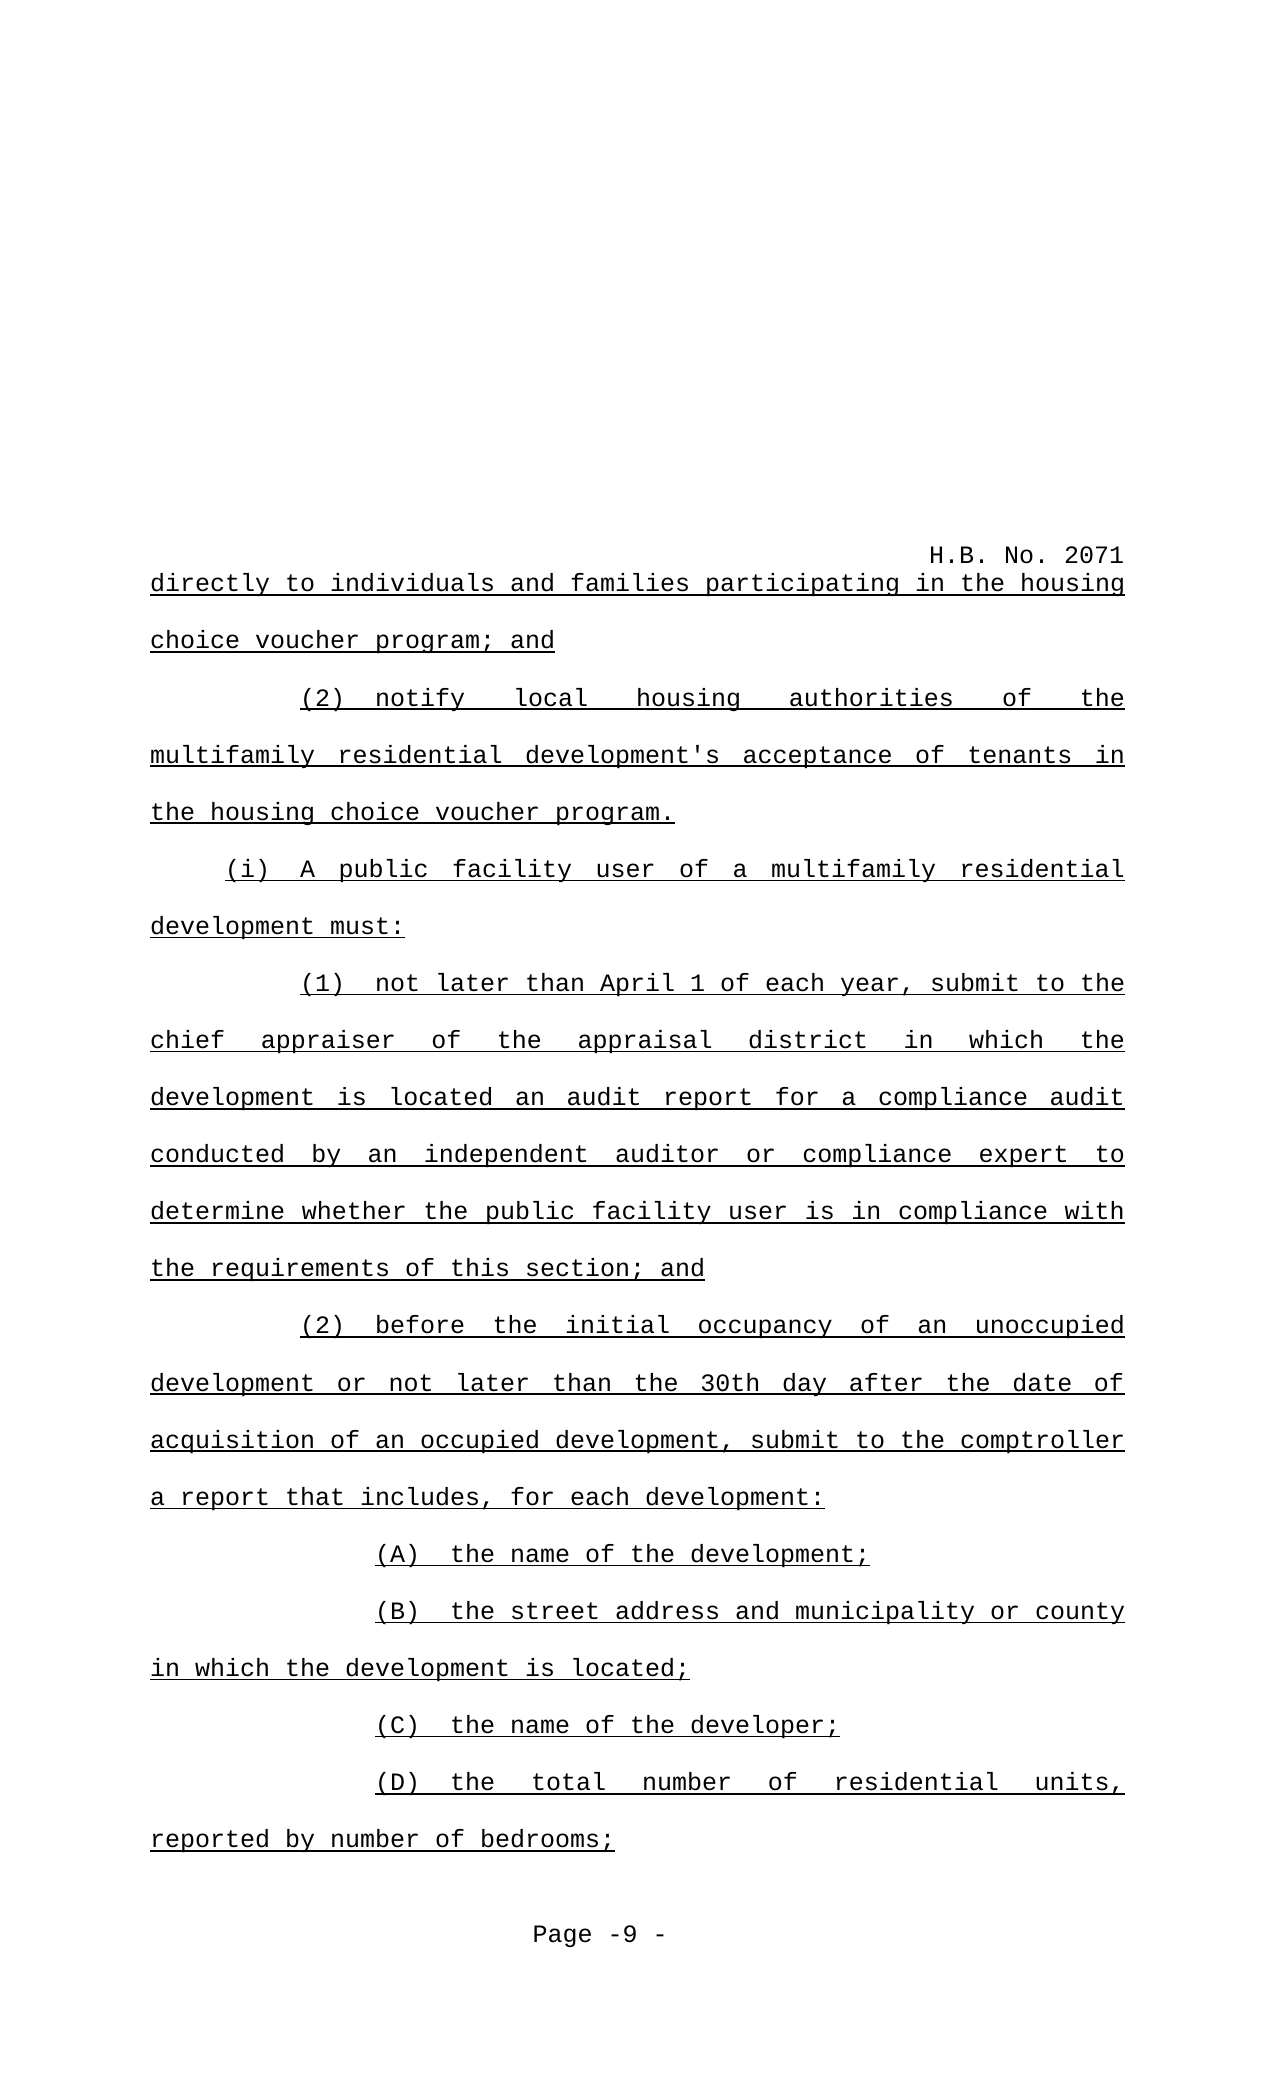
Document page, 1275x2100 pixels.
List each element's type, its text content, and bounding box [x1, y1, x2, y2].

text (2) notify local housing authorities of the multifamily residential development's acceptance of tenants in the housing choice voucher program. [150, 685, 1125, 765]
text (C) the name of the developer; [150, 1712, 1125, 1741]
text (2) before the initial occupancy of an unoccupied development or not later than the 30th day after the date of acquisition of an occupied development, submit to the comptroller a report that includes, for each development: [150, 1313, 1125, 1393]
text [150, 596, 1125, 656]
text (2) before the initial occupancy of an unoccupied development or not later than the 30th day after the date of acquisition of an occupied development, submit to the comptroller a report that includes, for each development: [150, 1395, 1125, 1450]
text (D) the total number of residential units, reported by number of bedrooms; [150, 1769, 1125, 1855]
text (2) before the initial occupancy of an unoccupied development or not later than the 30th day after the date of acquisition of an occupied development, submit to the comptroller a report that includes, for each development: [150, 1452, 1125, 1513]
text (1) not later than April 1 of each year, submit to the chief appraiser of the appraisal district in which the development is located an audit report for a compliance audit conducted by an independent auditor or compliance expert to determine whether the public facility user is in compliance with the requirements of this section; and [150, 1167, 1125, 1222]
text (B) the street address and municipality or county in which the development is located; [150, 1598, 1125, 1684]
text (A) the name of the development; [150, 1541, 1125, 1570]
text (1) not later than April 1 of each year, submit to the chief appraiser of the appraisal district in which the development is located an audit report for a compliance audit conducted by an independent auditor or compliance expert to determine whether the public facility user is in compliance with the requirements of this section; and [150, 1110, 1125, 1165]
text (1) not later than April 1 of each year, submit to the chief appraiser of the appraisal district in which the development is located an audit report for a compliance audit conducted by an independent auditor or compliance expert to determine whether the public facility user is in compliance with the requirements of this section; and [150, 1224, 1125, 1284]
text (1) not later than April 1 of each year, submit to the chief appraiser of the appraisal district in which the development is located an audit report for a compliance audit conducted by an independent auditor or compliance expert to determine whether the public facility user is in compliance with the requirements of this section; and [150, 970, 1125, 1051]
text (1) not later than April 1 of each year, submit to the chief appraiser of the appraisal district in which the development is located an audit report for a compliance audit conducted by an independent auditor or compliance expert to determine whether the public facility user is in compliance with the requirements of this section; and [150, 1052, 1125, 1108]
text (i) A public facility user of a multifamily residential development must: [150, 856, 1125, 942]
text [150, 571, 1125, 594]
text (2) notify local housing authorities of the multifamily residential development's acceptance of tenants in the housing choice voucher program. [150, 767, 1125, 828]
